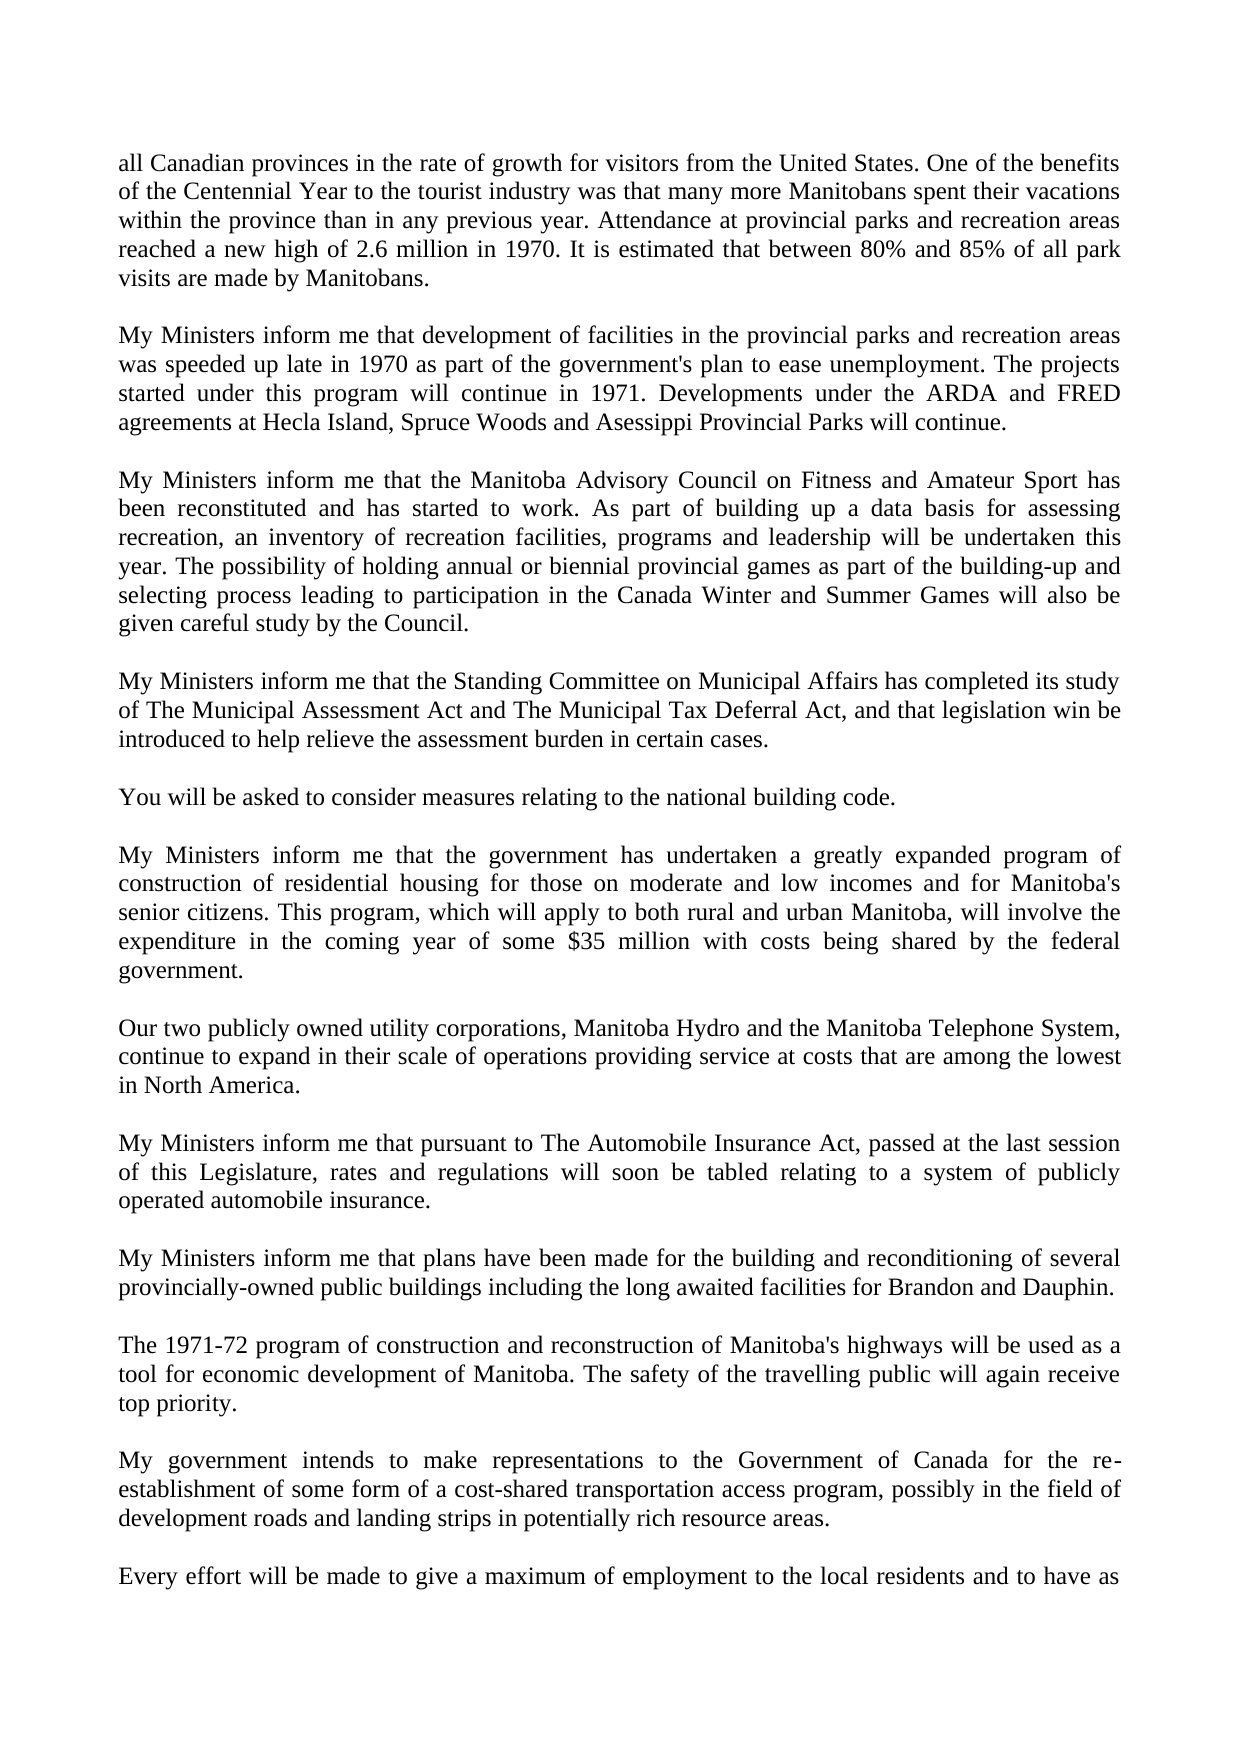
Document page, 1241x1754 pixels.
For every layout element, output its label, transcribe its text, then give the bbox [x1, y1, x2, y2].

text The 1971-72 program of construction and reconstruction of Manitoba's highways will be used as a tool for economic development of Manitoba. The safety of the travelling public will again receive top priority. [118, 1330, 1122, 1416]
text My Ministers inform me that development of facilities in the provincial parks and recreation areas was speeded up late in 1970 as part of the government's plan to ease unemployment. The projects started under this program will continue in 1971. Developments under the ARDA and FRED agreements at Hecla Island, Spruce Woods and Asessippi Provincial Parks will continue. [118, 321, 1122, 436]
text My Ministers inform me that the Manitoba Advisory Council on Fitness and Amateur Sport has been reconstituted and has started to work. As part of building up a data basis for assessing recreation, an inventory of recreation facilities, programs and leadership will be undertaken this year. The possibility of holding annual or biennial provincial games as part of the building-up and selecting process leading to participation in the Canada Winter and Summer Games will also be given careful study by the Council. [118, 465, 1122, 637]
text My Ministers inform me that the government has undertaken a greatly expanded program of construction of residential housing for those on moderate and low incomes and for Manitoba's senior citizens. This program, which will apply to both rural and urban Manitoba, will involve the expenditure in the coming year of some $35 million with costs being shared by the federal government. [118, 840, 1122, 983]
text My Ministers inform me that the Standing Committee on Municipal Affairs has completed its study of The Municipal Assessment Act and The Municipal Tax Deferral Act, and that legislation win be introduced to help relieve the assessment burden in certain cases. [118, 666, 1122, 753]
text My Ministers inform me that pursuant to The Automobile Insurance Act, passed at the last session of this Legislature, rates and regulations will soon be tabled relating to a system of publicly operated automobile insurance. [118, 1128, 1122, 1214]
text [118, 1561, 1122, 1590]
text My government intends to make representations to the Government of Canada for the reestablishment of some form of a cost-shared transportation access program, possibly in the field of development roads and landing strips in potentially rich resource areas. [118, 1446, 1122, 1532]
text Our two publicly owned utility corporations, Manitoba Hydro and the Manitoba Telephone System, continue to expand in their scale of operations providing service at costs that are among the lowest in North America. [118, 1013, 1122, 1099]
text You will be asked to consider measures relating to the national building code. [118, 782, 1122, 811]
text My Ministers inform me that plans have been made for the building and reconditioning of several provincially-owned public buildings including the long awaited facilities for Brandon and Dauphin. [118, 1243, 1122, 1301]
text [118, 148, 1122, 291]
